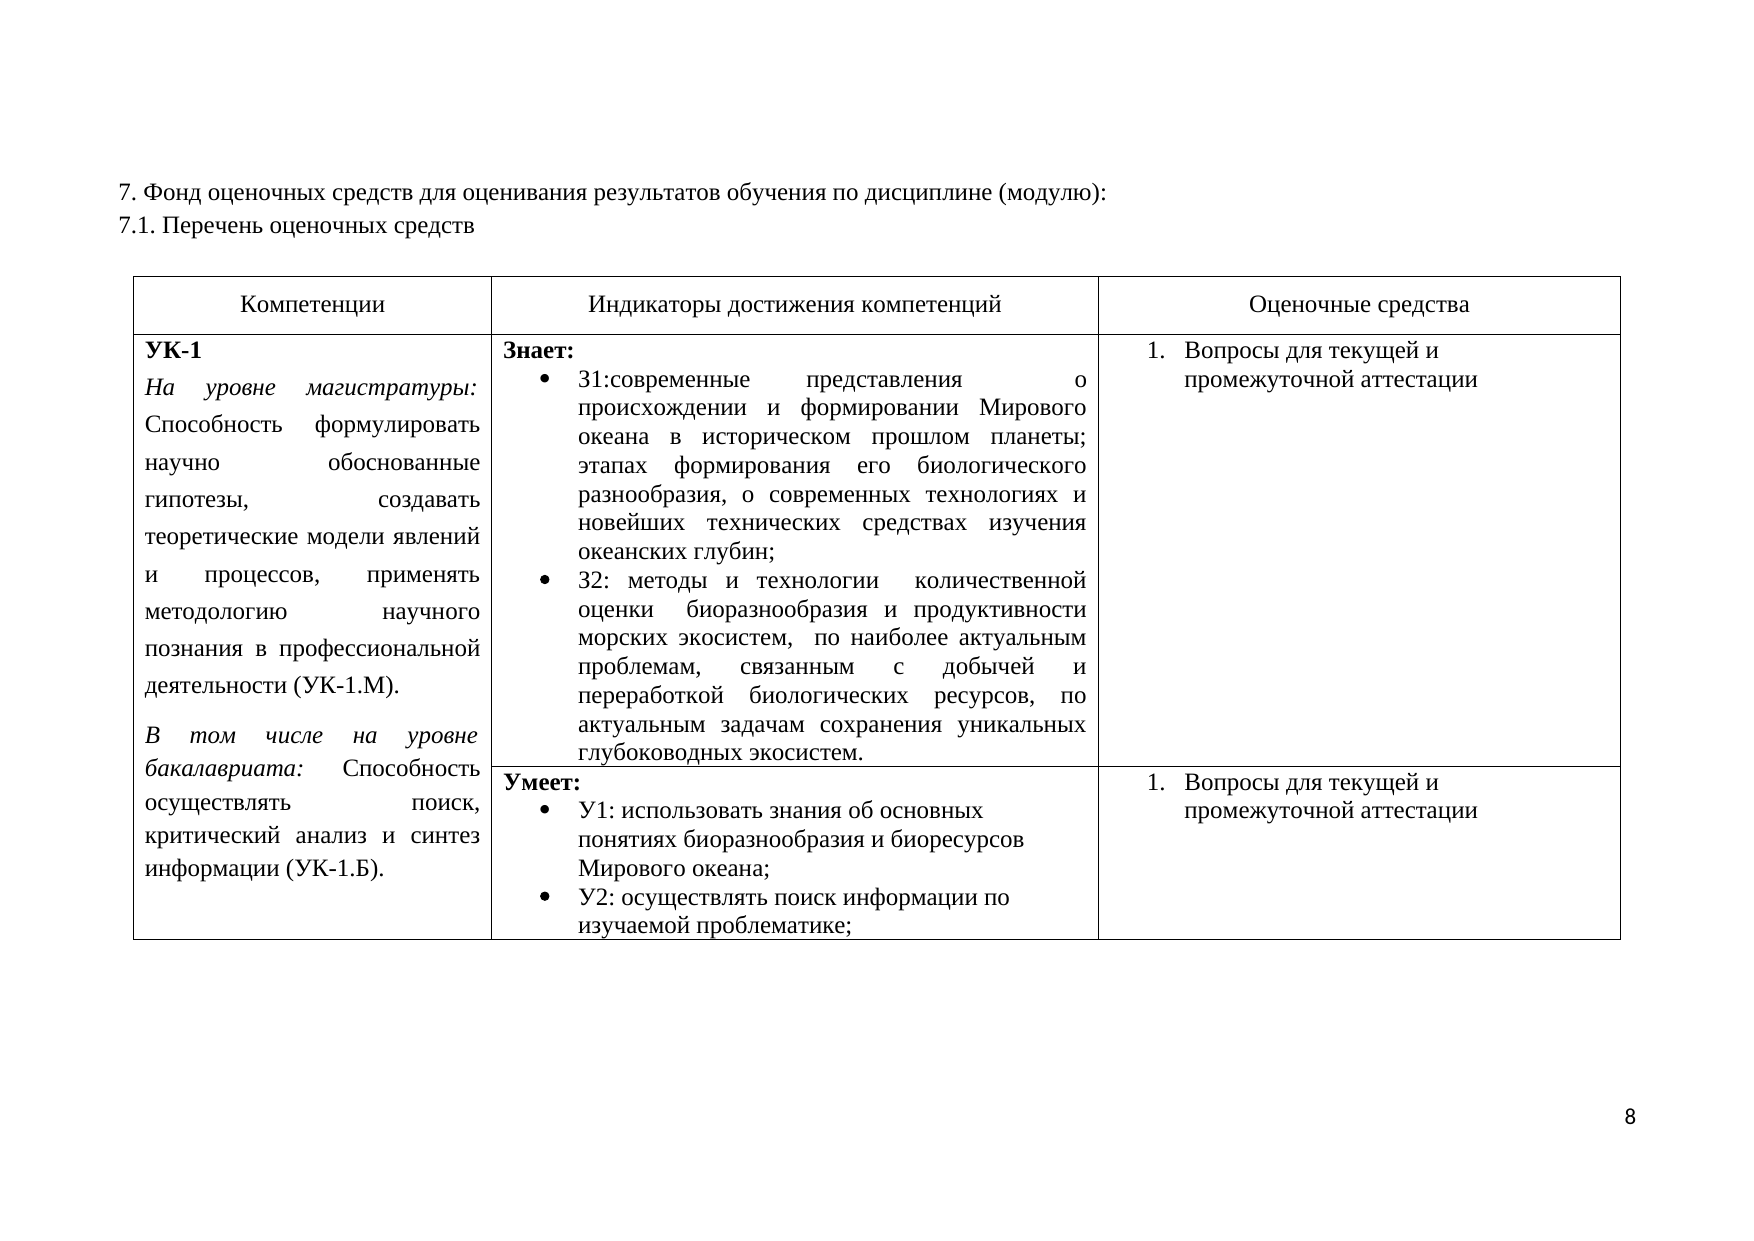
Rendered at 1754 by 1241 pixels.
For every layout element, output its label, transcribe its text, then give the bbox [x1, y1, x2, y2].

table_cell Знает: З1:современные представления о происхождении и формировании Мирового океана в историческом прошлом планеты; этапах формирования его биологического разнообразия, о современных технологиях и новейших технических средствах изучения океанских глубин; З2: методы и технологии количественной оценки биоразнообразия и продуктивности морских экосистем, по наиболее актуальным проблемам, связанным с добычей и переработкой биологических ресурсов, по актуальным задачам сохранения уникальных глубоководных экосистем. [492, 335, 1098, 766]
table_cell Вопросы для текущей и промежуточной аттестации [1099, 335, 1620, 766]
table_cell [1099, 767, 1620, 939]
table_header Компетенции [134, 277, 491, 334]
text 7. Фонд оценочных средств для оценивания результатов обучения по дисциплине (модулю): [118, 177, 1636, 206]
table_header Индикаторы достижения компетенций [492, 277, 1098, 334]
text 7.1. Перечень оценочных средств [118, 210, 1636, 239]
table_cell УК-1 На уровне магистратуры: Способность формулировать научно обоснованные гипотезы, создавать теоретические модели явлений и процессов, применять методологию научного познания в профессиональной деятельности (УК-1.М). В том числе на уровне бакалавриата: Способность осуществлять поиск, критический анализ и синтез информации (УК-1.Б). [134, 335, 491, 939]
table_cell Умеет: У1: использовать знания об основных понятиях биоразнообразия и биоресурсов Мирового океана; У2: осуществлять поиск информации по изучаемой проблематике; [492, 767, 1098, 939]
table_header Оценочные средства [1099, 277, 1620, 334]
